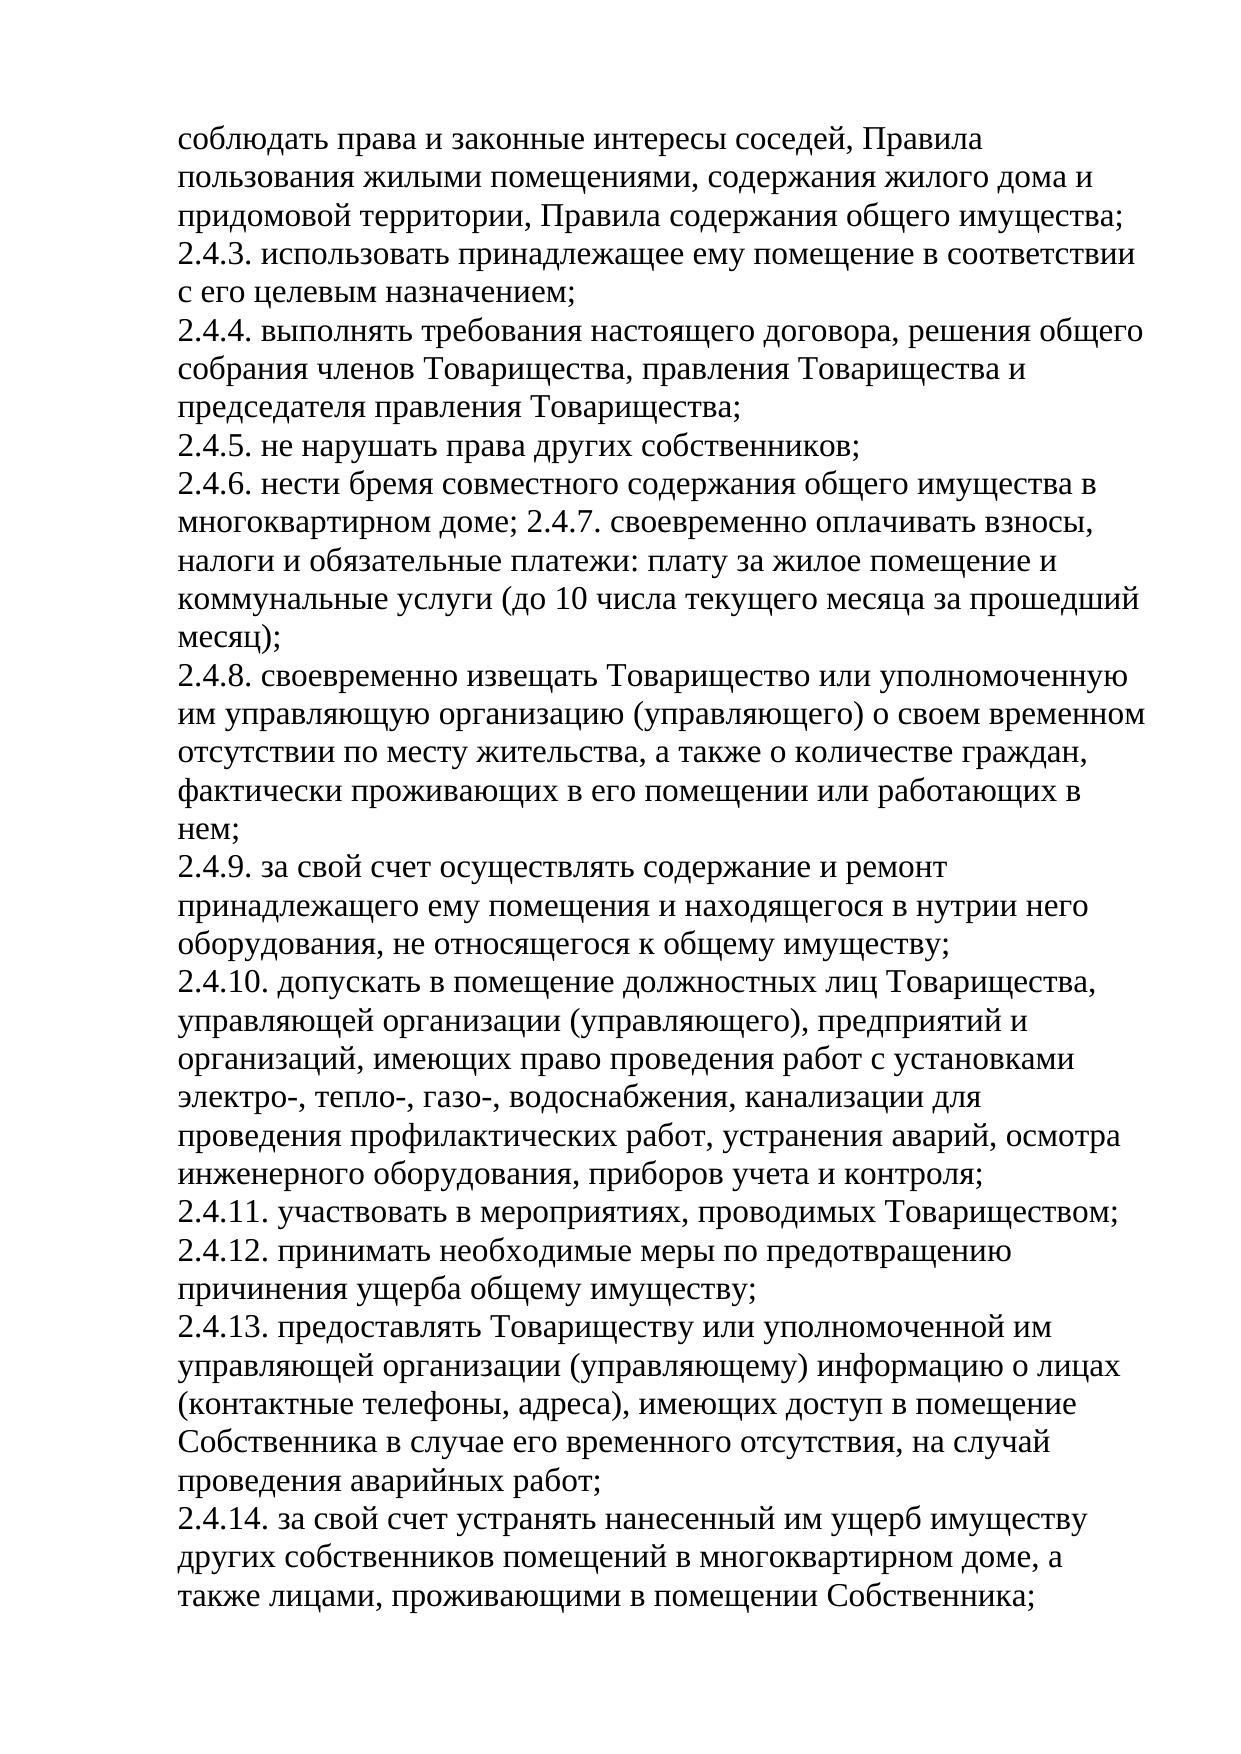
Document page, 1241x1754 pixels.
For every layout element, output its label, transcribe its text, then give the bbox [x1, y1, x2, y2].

text 2.4.10. допускать в помещение должностных лиц Товарищества, управляющей организации (управляющего), предприятий и организаций, имеющих право проведения работ с установками электро-, тепло-, газо-, водоснабжения, канализации для проведения профилактических работ, устранения аварий, осмотра инженерного оборудования, приборов учета и контроля; [177, 961, 1152, 1191]
text 2.4.3. использовать принадлежащее ему помещение в соответствии с его целевым назначением; [177, 233, 1152, 310]
text 2.4.12. принимать необходимые меры по предотвращению причинения ущерба общему имуществу; [177, 1230, 1152, 1306]
text 2.4.14. за свой счет устранять нанесенный им ущерб имуществу других собственников помещений в многоквартирном доме, а также лицами, проживающими в помещении Собственника; [177, 1498, 1152, 1613]
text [177, 118, 1152, 233]
text 2.4.13. предоставлять Товариществу или уполномоченной им управляющей организации (управляющему) информацию о лицах (контактные телефоны, адреса), имеющих доступ в помещение Собственника в случае его временного отсутствия, на случай проведения аварийных работ; [177, 1306, 1152, 1498]
text 2.4.8. своевременно извещать Товарищество или уполномоченную им управляющую организацию (управляющего) о своем временном отсутствии по месту жительства, а также о количестве граждан, фактически проживающих в его помещении или работающих в нем; [177, 655, 1152, 846]
text 2.4.5. не нарушать права других собственников; [177, 425, 1152, 463]
text 2.4.9. за свой счет осуществлять содержание и ремонт принадлежащего ему помещения и находящегося в нутрии него оборудования, не относящегося к общему имуществу; [177, 846, 1152, 961]
text 2.4.6. нести бремя совместного содержания общего имущества в многоквартирном доме; 2.4.7. своевременно оплачивать взносы, налоги и обязательные платежи: плату за жилое помещение и коммунальные услуги (до 10 числа текущего месяца за прошедший месяц); [177, 463, 1152, 655]
text 2.4.4. выполнять требования настоящего договора, решения общего собрания членов Товарищества, правления Товарищества и председателя правления Товарищества; [177, 310, 1152, 425]
text 2.4.11. участвовать в мероприятиях, проводимых Товариществом; [177, 1191, 1152, 1230]
